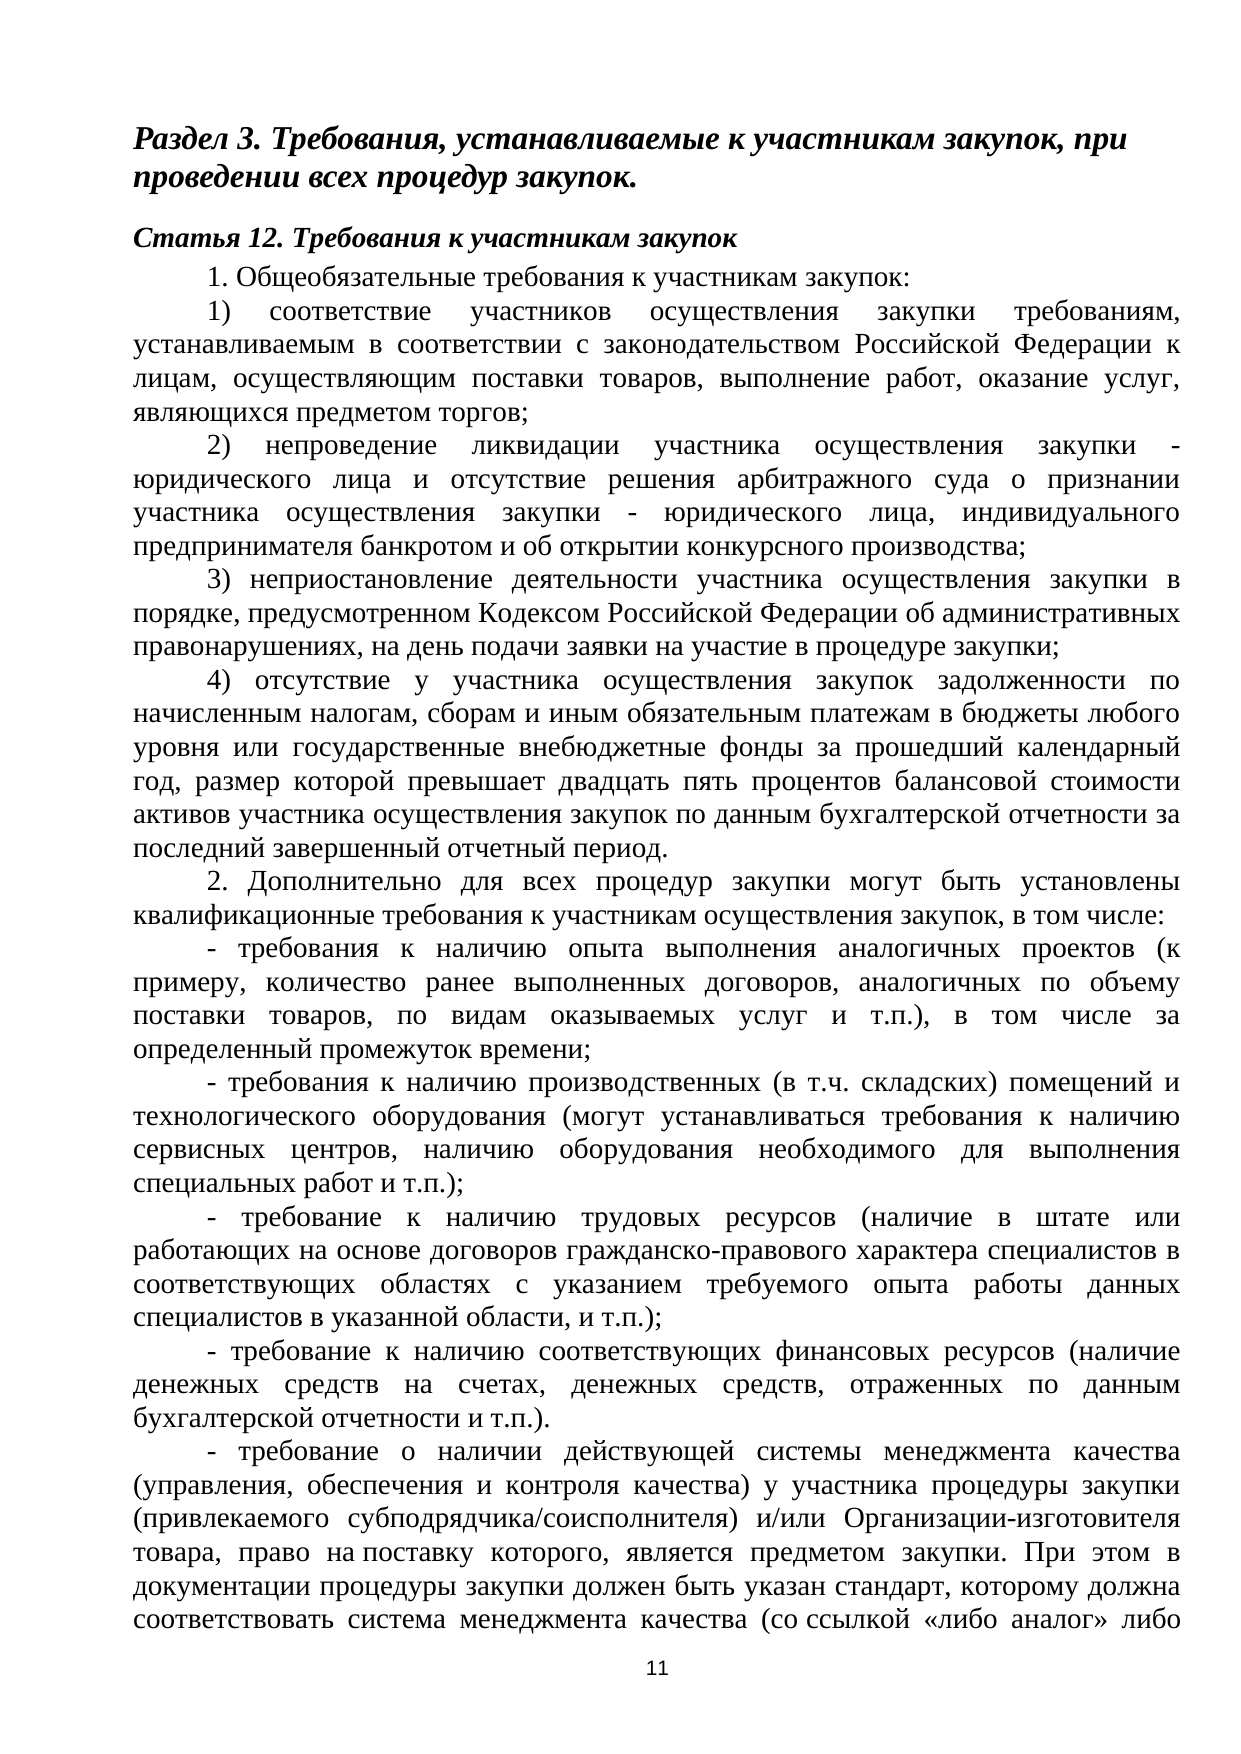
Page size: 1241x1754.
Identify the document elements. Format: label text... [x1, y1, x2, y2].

text - требования к наличию опыта выполнения аналогичных проектов (к примеру, количество ранее выполненных договоров, аналогичных по объему поставки товаров, по видам оказываемых услуг и т.п.), в том числе за определенный промежуток времени; [133, 930, 1181, 1064]
text 1. Общеобязательные требования к участникам закупок: [133, 259, 1181, 293]
text 4) отсутствие у участника осуществления закупок задолженности по начисленным налогам, сборам и иным обязательным платежам в бюджеты любого уровня или государственные внебюджетные фонды за прошедший календарный год, размер которой превышает двадцать пять процентов балансовой стоимости активов участника осуществления закупок по данным бухгалтерской отчетности за последний завершенный отчетный период. [133, 662, 1181, 863]
text - требование к наличию трудовых ресурсов (наличие в штате или работающих на основе договоров гражданско-правового характера специалистов в соответствующих областях с указанием требуемого опыта работы данных специалистов в указанной области, и т.п.); [133, 1199, 1181, 1333]
text 2. Дополнительно для всех процедур закупки могут быть установлены квалификационные требования к участникам осуществления закупок, в том числе: [133, 863, 1181, 930]
text - требования к наличию производственных (в т.ч. складских) помещений и технологического оборудования (могут устанавливаться требования к наличию сервисных центров, наличию оборудования необходимого для выполнения специальных работ и т.п.); [133, 1064, 1181, 1199]
text 2) непроведение ликвидации участника осуществления закупки - юридического лица и отсутствие решения арбитражного суда о признании участника осуществления закупки - юридического лица, индивидуального предпринимателя банкротом и об открытии конкурсного производства; [133, 427, 1181, 561]
text 1) соответствие участников осуществления закупки требованиям, устанавливаемым в соответствии с законодательством Российской Федерации к лицам, осуществляющим поставки товаров, выполнение работ, оказание услуг, являющихся предметом торгов; [133, 293, 1181, 427]
text 3) неприостановление деятельности участника осуществления закупки в порядке, предусмотренном Кодексом Российской Федерации об административных правонарушениях, на день подачи заявки на участие в процедуре закупки; [133, 561, 1181, 662]
subtitle Статья 12. Требования к участникам закупок [133, 220, 1181, 253]
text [133, 1433, 1181, 1635]
subtitle Раздел 3. Требования, устанавливаемые к участникам закупок, при проведении всех процедур закупок. [133, 118, 1181, 195]
text - требование к наличию соответствующих финансовых ресурсов (наличие денежных средств на счетах, денежных средств, отраженных по данным бухгалтерской отчетности и т.п.). [133, 1333, 1181, 1433]
